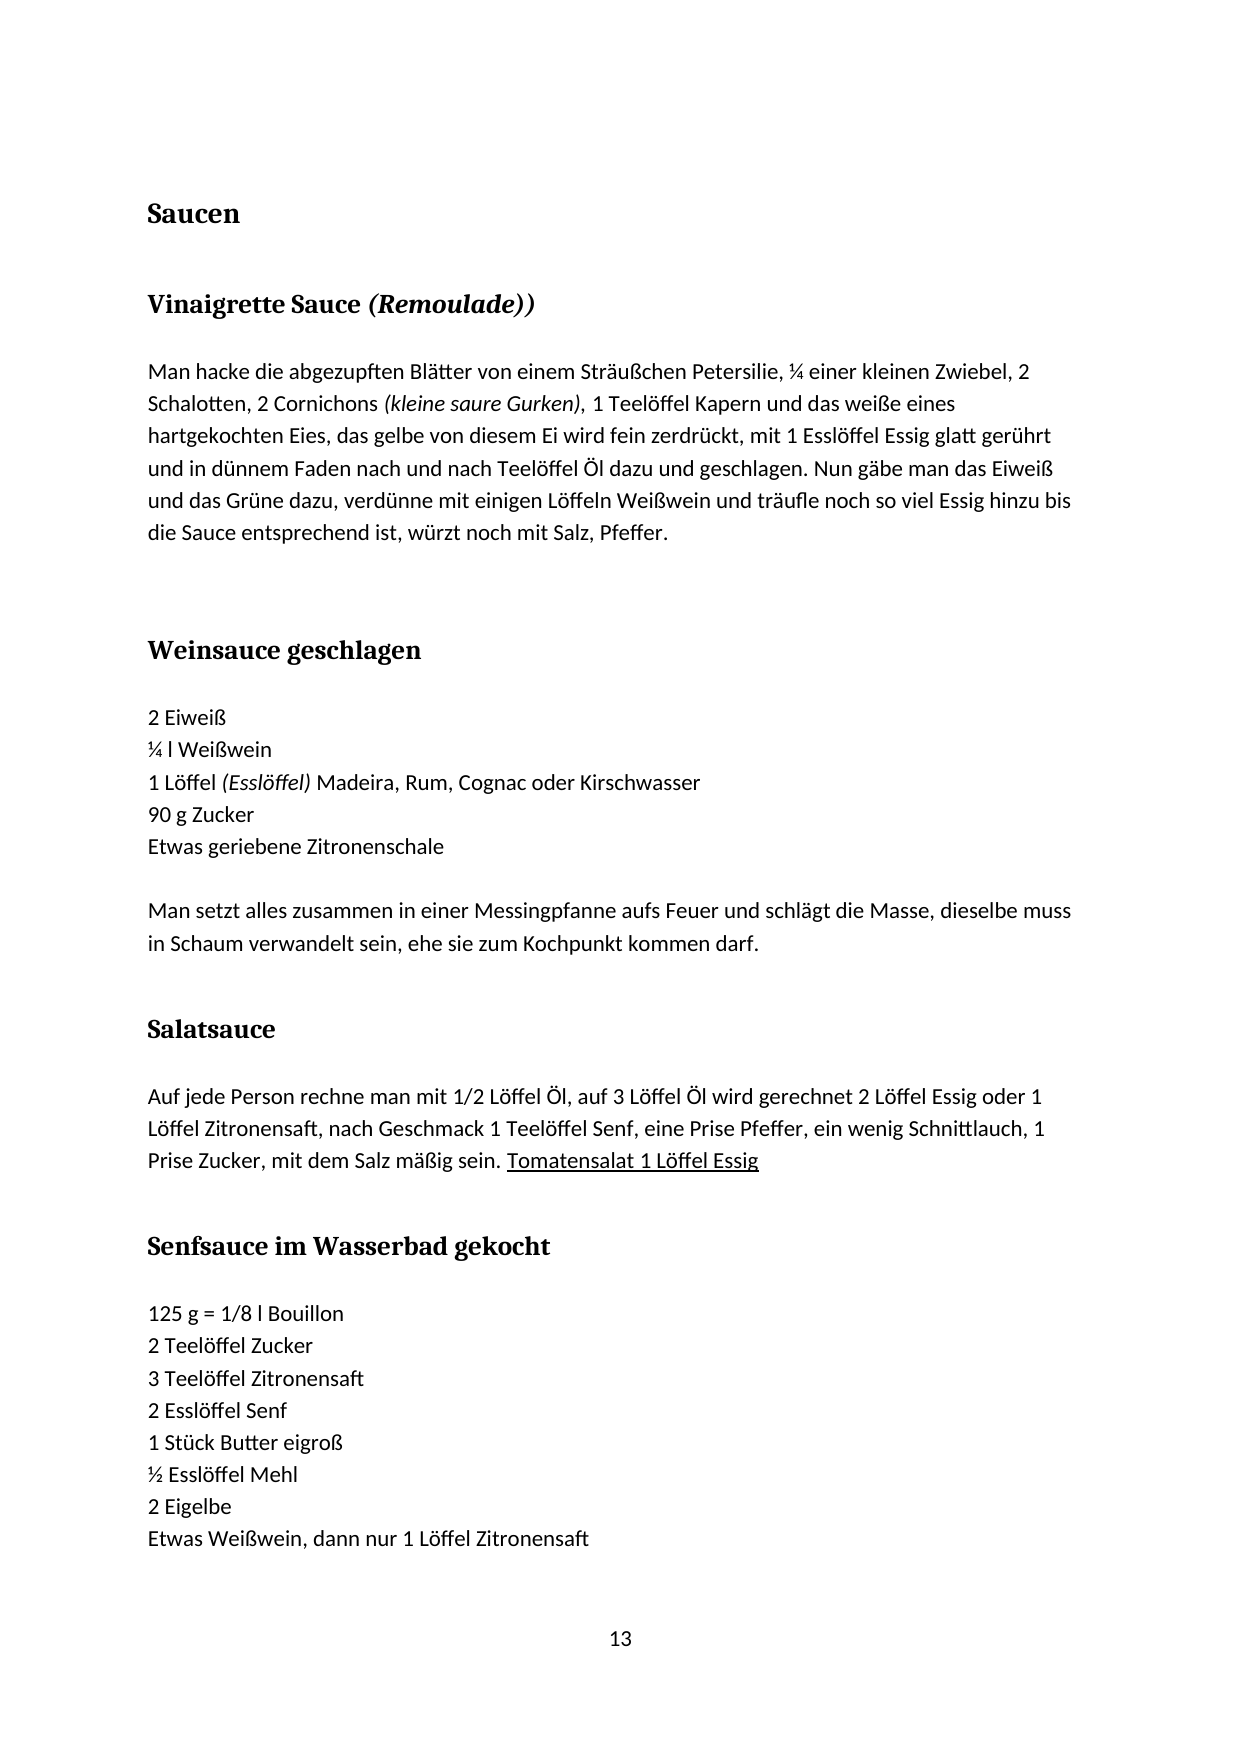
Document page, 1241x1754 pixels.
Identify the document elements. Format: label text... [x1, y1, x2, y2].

text Etwas Weißwein, dann nur 1 Löffel Zitronensaft [148, 1524, 1093, 1553]
text 2 Teelöffel Zucker [148, 1331, 1093, 1359]
text Man hacke die abgezupften Blätter von einem Sträußchen Petersilie, ¼ einer kleinen Zwiebel, 2 Schalotten, 2 Cornichons (kleine saure Gurken), 1 Teelöffel Kapern und das weiße eines hartgekochten Eies, das gelbe von diesem Ei wird fein zerdrückt, mit 1 Esslöffel Essig glatt gerührt und in dünnem Faden nach und nach Teelöffel Öl dazu und geschlagen. Nun gäbe man das Eiweiß und das Grüne dazu, verdünne mit einigen Löffeln Weißwein und träufle noch so viel Essig hinzu bis die Sauce entsprechend ist, würzt noch mit Salz, Pfeffer. [148, 357, 1093, 546]
text 1 Löffel (Esslöffel) Madeira, Rum, Cognac oder Kirschwasser [148, 768, 1093, 796]
text 2 Eiweiß [148, 703, 1093, 731]
text 2 Esslöffel Senf [148, 1396, 1093, 1424]
text 125 g = 1/8 l Bouillon [148, 1299, 1093, 1327]
text ½ Esslöffel Mehl [148, 1460, 1093, 1488]
text 3 Teelöffel Zitronensaft [148, 1364, 1093, 1392]
subtitle Senfsauce im Wasserbad gekocht [148, 1231, 1093, 1262]
text 2 Eigelbe [148, 1492, 1093, 1520]
text ¼ l Weißwein [148, 736, 1093, 763]
subtitle Saucen [148, 198, 1093, 231]
subtitle Weinsauce geschlagen [148, 635, 1093, 667]
subtitle Salatsauce [148, 1014, 1093, 1045]
text 90 g Zucker [148, 800, 1093, 828]
text Auf jede Person rechne man mit 1/2 Löffel Öl, auf 3 Löffel Öl wird gerechnet 2 Löffel Essig oder 1 Löffel Zitronensaft, nach Geschmack 1 Teelöffel Senf, eine Prise Pfeffer, ein wenig Schnittlauch, 1 Prise Zucker, mit dem Salz mäßig sein. Tomatensalat 1 Löffel Essig [148, 1082, 1093, 1174]
subtitle Vinaigrette Sauce (Remoulade)) [148, 289, 1093, 320]
text Etwas geriebene Zitronenschale [148, 832, 1093, 860]
text 1 Stück Butter eigroß [148, 1428, 1093, 1456]
text Man setzt alles zusammen in einer Messingpfanne aufs Feuer und schlägt die Masse, dieselbe muss in Schaum verwandelt sein, ehe sie zum Kochpunkt kommen darf. [148, 896, 1093, 957]
